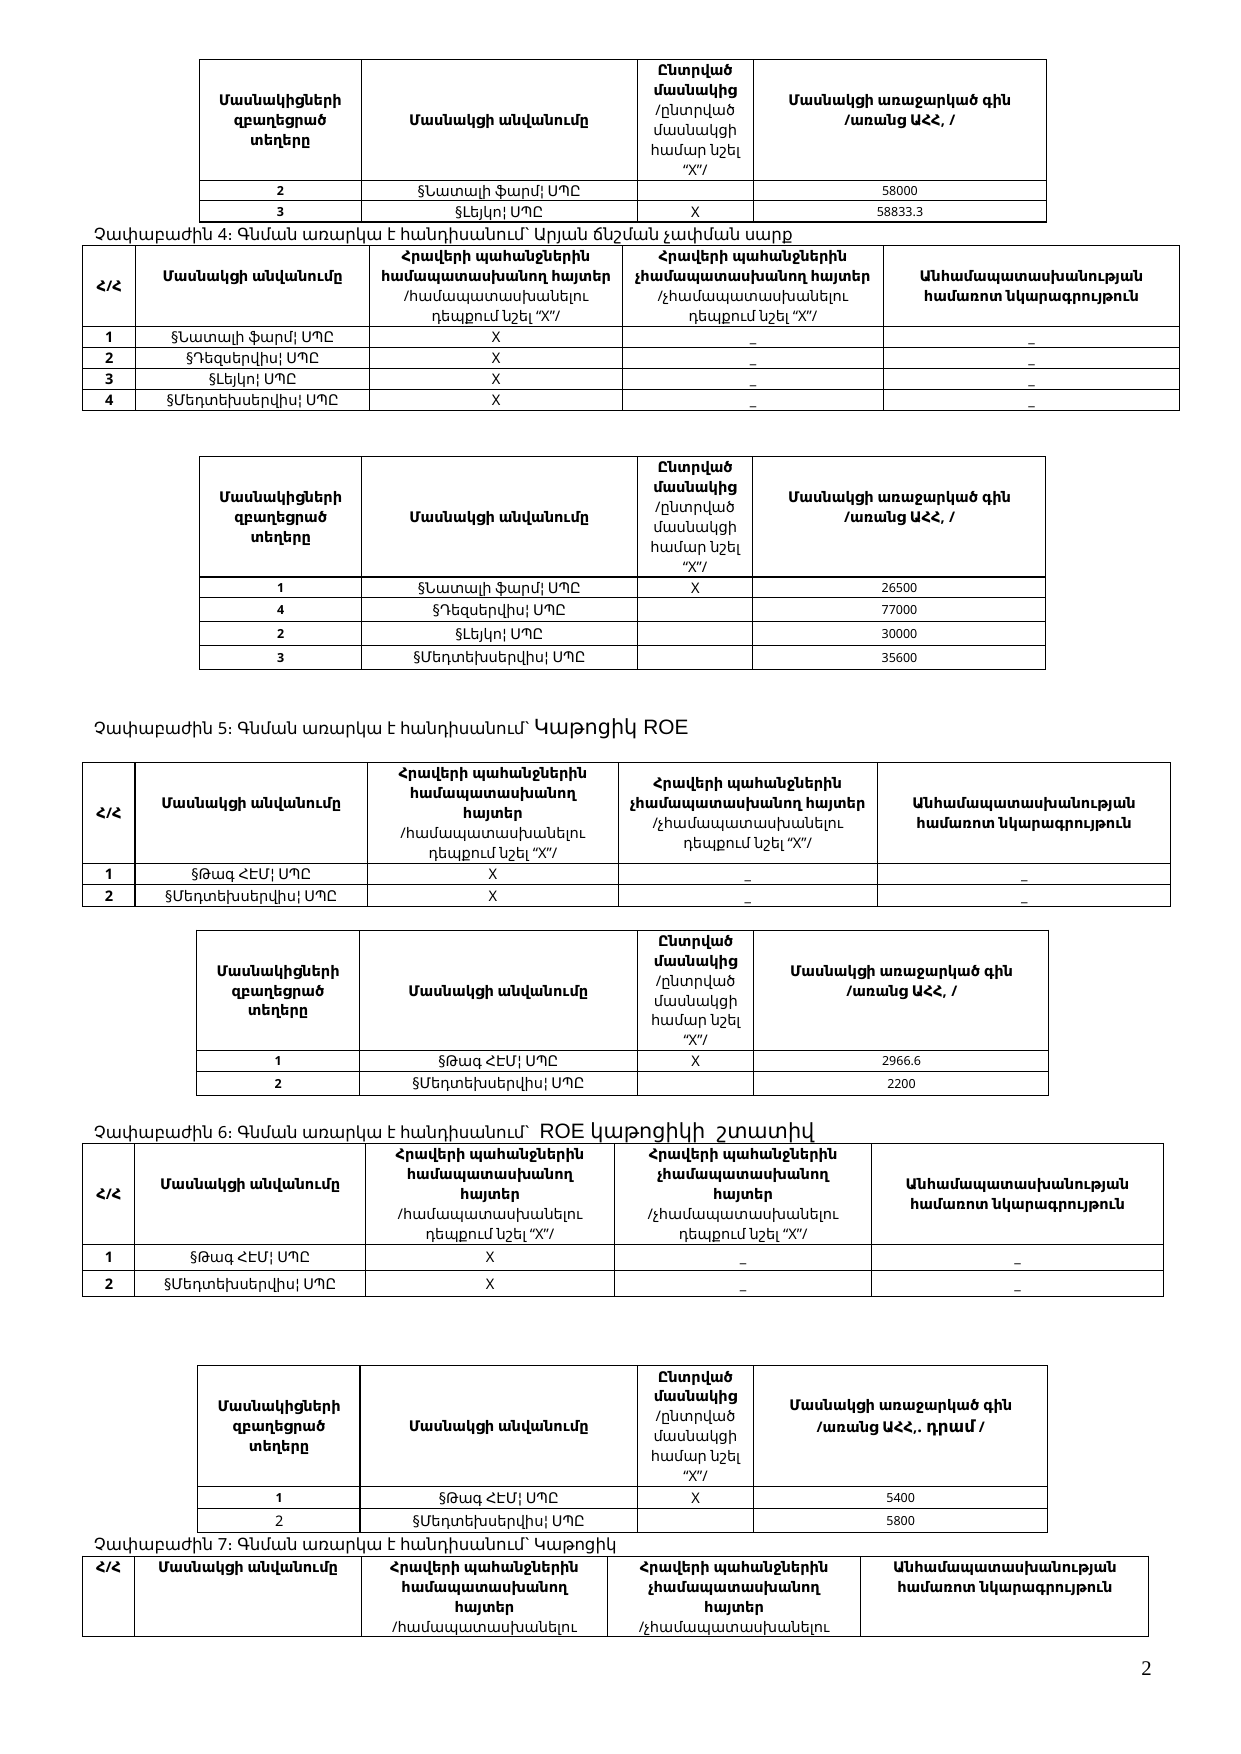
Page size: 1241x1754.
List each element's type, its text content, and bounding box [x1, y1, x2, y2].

table_cell _ [872, 1245, 1163, 1270]
table_cell 4 [83, 390, 135, 409]
text Չափաբաժին 4։ Գնման առարկա է հանդիսանում` Արյան ճնշման չափման սարք [94, 222, 1152, 245]
table_header Մասնակցի անվանումը [362, 60, 637, 179]
table_header Հ/Հ [83, 246, 135, 326]
table_header Մասնակիցների զբաղեցրած տեղերը [200, 457, 361, 576]
table_header Անհամապատասխանության համառոտ նկարագրույթուն [878, 763, 1170, 863]
table_cell [638, 1072, 753, 1095]
table_cell §Թագ ՀԷՄ¦ ՍՊԸ [135, 1245, 365, 1270]
table_header Մասնակցի անվանումը [361, 1366, 637, 1486]
table_cell §Լեյկո¦ ՍՊԸ [362, 201, 637, 221]
table_header Մասնակցի անվանումը [360, 931, 637, 1050]
table_cell 2200 [754, 1072, 1048, 1095]
table_cell _ [884, 369, 1179, 388]
table_cell §Լեյկո¦ ՍՊԸ [362, 622, 637, 645]
table_cell _ [623, 369, 883, 388]
table_header Հ/Հ [83, 1557, 134, 1636]
table_cell _ [623, 327, 883, 347]
table_header Մասնակցի առաջարկած գին /առանց ԱՀՀ, / [754, 60, 1046, 179]
text Չափաբաժին 5։ Գնման առարկա է հանդիսանում` Կաթոցիկ ROE [94, 715, 1152, 739]
table_cell X [366, 1245, 614, 1270]
table_header Հրավերի պահանջներին չհամապատասխանող հայտեր /չհամապատասխանելու դեպքում նշել “X”/ [615, 1144, 871, 1243]
table_cell §Թագ ՀԷՄ¦ ՍՊԸ [136, 864, 367, 884]
table_cell X [370, 348, 622, 368]
table_cell X [366, 1271, 614, 1296]
table_cell §Մեդտեխսերվիս¦ ՍՊԸ [361, 1509, 637, 1532]
table_cell 1 [198, 1487, 359, 1508]
table_header Մասնակիցների զբաղեցրած տեղերը [200, 60, 361, 179]
table_cell _ [878, 885, 1170, 906]
table_cell _ [872, 1271, 1163, 1296]
table_header Մասնակցի անվանումը [136, 763, 367, 863]
table_cell X [638, 201, 753, 221]
table_cell X [370, 369, 622, 388]
table_cell 1 [83, 327, 135, 347]
table_cell [638, 646, 752, 668]
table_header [608, 1557, 860, 1636]
table_header Հ/Հ [83, 1144, 134, 1243]
table_header Ընտրված մասնակից /ընտրված մասնակցի համար նշել “X”/ [638, 1366, 753, 1486]
table_header Հ/Հ [83, 763, 134, 863]
table_cell 2 [83, 1271, 134, 1296]
table_header Մասնակցի առաջարկած գին /առանց ԱՀՀ,. դրամ / [754, 1366, 1047, 1486]
table_cell 1 [83, 1245, 134, 1270]
table_cell 3 [83, 369, 135, 388]
table_header Մասնակցի անվանումը [135, 1144, 365, 1243]
table_cell §Դեզսերվիս¦ ՍՊԸ [136, 348, 369, 368]
table_cell _ [619, 864, 877, 884]
table_header Մասնակցի անվանումը [135, 1557, 361, 1636]
table_header Հրավերի պահանջներին չհամապատասխանող հայտեր /չհամապատասխանելու դեպքում նշել “X”/ [619, 763, 877, 863]
table_header Մասնակիցների զբաղեցրած տեղերը [198, 1366, 359, 1486]
text Չափաբաժին 6։ Գնման առարկա է հանդիսանում` ROE կաթոցիկի շտատիվ [94, 1118, 1152, 1143]
table_cell §Նատալի ֆարմ¦ ՍՊԸ [136, 327, 369, 347]
table_cell X [638, 1487, 753, 1508]
table_header Անհամապատասխանության համառոտ նկարագրույթուն [884, 246, 1179, 326]
table_header Մասնակցի անվանումը [136, 246, 369, 326]
table_cell 2 [198, 1509, 359, 1532]
table_cell 30000 [753, 622, 1045, 645]
table_cell [638, 598, 752, 621]
table_header Ընտրված մասնակից /ընտրված մասնակցի համար նշել “X”/ [638, 60, 753, 179]
table_cell 1 [197, 1051, 359, 1071]
table_header Հրավերի պահանջներին չհամապատասխանող հայտեր /չհամապատասխանելու դեպքում նշել “X”/ [623, 246, 883, 326]
table_cell 26500 [753, 578, 1045, 597]
table_cell §Մեդտեխսերվիս¦ ՍՊԸ [362, 646, 637, 668]
table_cell §Նատալի ֆարմ¦ ՍՊԸ [362, 181, 637, 200]
table_cell [638, 181, 753, 200]
table_cell 3 [200, 646, 361, 668]
table_cell 1 [200, 578, 361, 597]
table_cell _ [615, 1245, 871, 1270]
table_cell 2 [200, 622, 361, 645]
table_cell §Դեզսերվիս¦ ՍՊԸ [362, 598, 637, 621]
table_cell X [638, 1051, 753, 1071]
table_cell 2 [197, 1072, 359, 1095]
table_header Մասնակցի առաջարկած գին /առանց ԱՀՀ, / [753, 457, 1045, 576]
table_cell §Մեդտեխսերվիս¦ ՍՊԸ [135, 1271, 365, 1296]
table_cell X [368, 885, 618, 906]
table_cell 2 [83, 348, 135, 368]
table_header Ընտրված մասնակից /ընտրված մասնակցի համար նշել “X”/ [638, 931, 753, 1050]
table_cell 77000 [753, 598, 1045, 621]
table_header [362, 1557, 607, 1636]
table_cell [638, 622, 752, 645]
table_header Մասնակցի անվանումը [362, 457, 637, 576]
table_cell 58833.3 [754, 201, 1046, 221]
table_cell _ [884, 327, 1179, 347]
table_cell §Մեդտեխսերվիս¦ ՍՊԸ [136, 885, 367, 906]
table_cell §Նատալի ֆարմ¦ ՍՊԸ [362, 578, 637, 597]
table_cell _ [619, 885, 877, 906]
table_cell 58000 [754, 181, 1046, 200]
table_cell _ [623, 390, 883, 409]
table_cell §Մեդտեխսերվիս¦ ՍՊԸ [360, 1072, 637, 1095]
table_cell §Թագ ՀԷՄ¦ ՍՊԸ [360, 1051, 637, 1071]
table_cell X [370, 390, 622, 409]
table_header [861, 1557, 1148, 1636]
table_cell 2 [200, 181, 361, 200]
table_header Հրավերի պահանջներին համապատասխանող հայտեր /համապատասխանելու դեպքում նշել “X”/ [366, 1144, 614, 1243]
table_cell 2966.6 [754, 1051, 1048, 1071]
table_cell 5400 [754, 1487, 1047, 1508]
table_cell 35600 [753, 646, 1045, 668]
table_cell X [368, 864, 618, 884]
text Չափաբաժին 7։ Գնման առարկա է հանդիսանում` Կաթոցիկ [94, 1533, 1152, 1556]
table_cell 4 [200, 598, 361, 621]
table_cell X [370, 327, 622, 347]
table_cell §Մեդտեխսերվիս¦ ՍՊԸ [136, 390, 369, 409]
table_cell _ [884, 390, 1179, 409]
table_cell §Թագ ՀԷՄ¦ ՍՊԸ [361, 1487, 637, 1508]
table_header Ընտրված մասնակից /ընտրված մասնակցի համար նշել “X”/ [638, 457, 752, 576]
table_header Հրավերի պահանջներին համապատասխանող հայտեր /համապատասխանելու դեպքում նշել “X”/ [370, 246, 622, 326]
table_cell _ [615, 1271, 871, 1296]
table_cell 2 [83, 885, 134, 906]
table_cell _ [623, 348, 883, 368]
table_cell _ [884, 348, 1179, 368]
table_header Հրավերի պահանջներին համապատասխանող հայտեր /համապատասխանելու դեպքում նշել “X”/ [368, 763, 618, 863]
table_cell [638, 1509, 753, 1532]
table_cell 3 [200, 201, 361, 221]
table_header Մասնակցի առաջարկած գին /առանց ԱՀՀ, / [754, 931, 1048, 1050]
table_header Մասնակիցների զբաղեցրած տեղերը [197, 931, 359, 1050]
table_cell 5800 [754, 1509, 1047, 1532]
table_cell 1 [83, 864, 134, 884]
table_cell §Լեյկո¦ ՍՊԸ [136, 369, 369, 388]
table_cell _ [878, 864, 1170, 884]
table_cell X [638, 578, 752, 597]
table_header Անհամապատասխանության համառոտ նկարագրույթուն [872, 1144, 1163, 1243]
